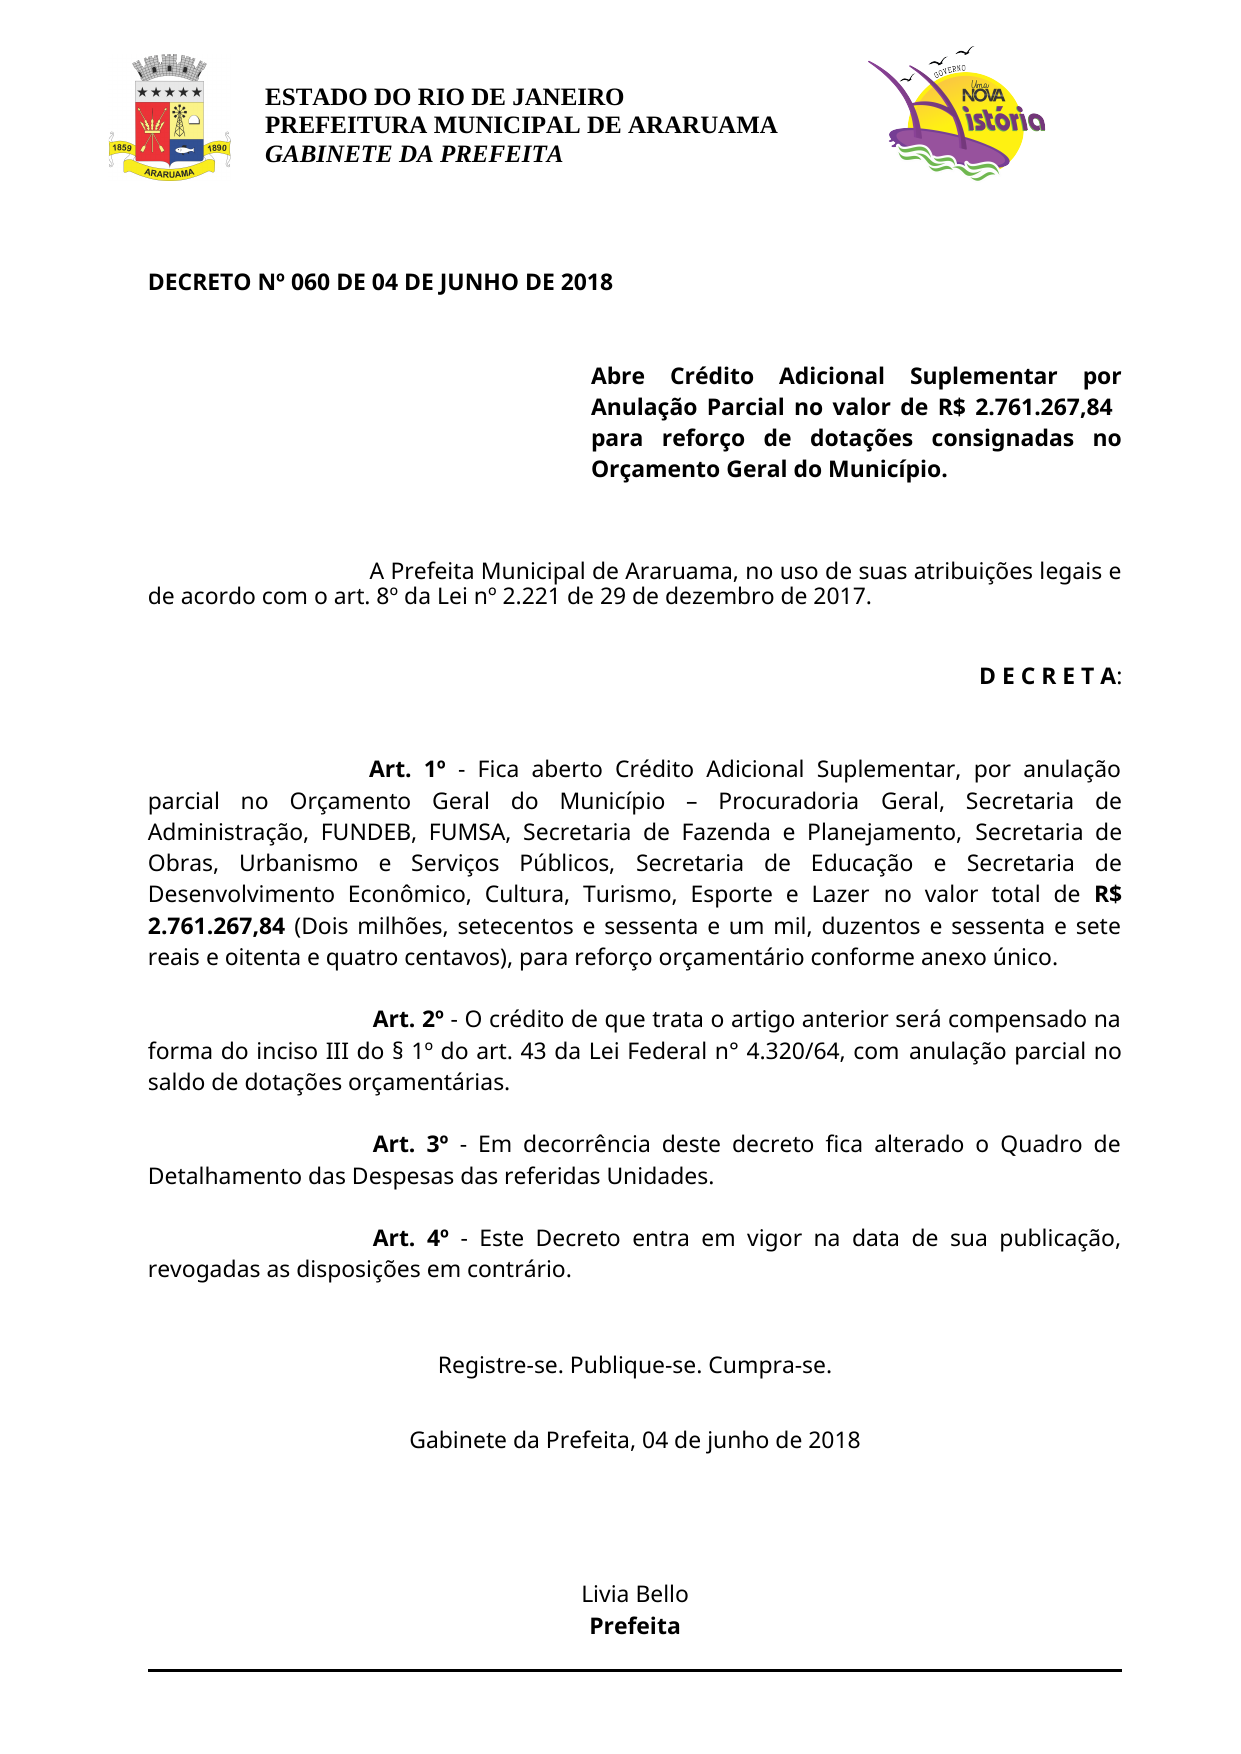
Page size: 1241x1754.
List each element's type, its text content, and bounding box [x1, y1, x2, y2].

text DECRETO Nº 060 DE 04 DE JUNHO DE 2018 [148, 266, 1122, 297]
picture [108, 54, 231, 181]
text A Prefeita Municipal de Araruama, no uso de suas atribuições legais e de acordo com o art. 8º da Lei nº 2.221 de 29 de dezembro de 2017. [148, 560, 1122, 610]
text Prefeita [148, 1610, 1122, 1641]
picture [868, 46, 1046, 183]
text D E C R E T A: [148, 660, 1122, 691]
text Livia Bello [148, 1578, 1122, 1610]
text Registre-se. Publique-se. Cumpra-se. [148, 1353, 1122, 1378]
text Abre Crédito Adicional Suplementar por Anulação Parcial no valor de R$ 2.761.267,84 para reforço de dotações consignadas no Orçamento Geral do Município. [591, 360, 1122, 485]
text Gabinete da Prefeita, 04 de junho de 2018 [148, 1428, 1122, 1453]
text Art. 1º - Fica aberto Crédito Adicional Suplementar, por anulação parcial no Orçamento Geral do Município – Procuradoria Geral, Secretaria de Administração, FUNDEB, FUMSA, Secretaria de Fazenda e Planejamento, Secretaria de Obras, Urbanismo e Serviços Públicos, Secretaria de Educação e Secretaria de Desenvolvimento Econômico, Cultura, Turismo, Esporte e Lazer no valor total de R$ 2.761.267,84 (Dois milhões, setecentos e sessenta e um mil, duzentos e sessenta e sete reais e oitenta e quatro centavos), para reforço orçamentário conforme anexo único. [148, 753, 1122, 972]
text Art. 2º - O crédito de que trata o artigo anterior será compensado na forma do inciso III do § 1º do art. 43 da Lei Federal n° 4.320/64, com anulação parcial no saldo de dotações orçamentárias. [148, 1003, 1122, 1097]
text Art. 3º - Em decorrência deste decreto fica alterado o Quadro de Detalhamento das Despesas das referidas Unidades. [148, 1128, 1122, 1191]
text Art. 4º - Este Decreto entra em vigor na data de sua publicação, revogadas as disposições em contrário. [148, 1222, 1122, 1285]
